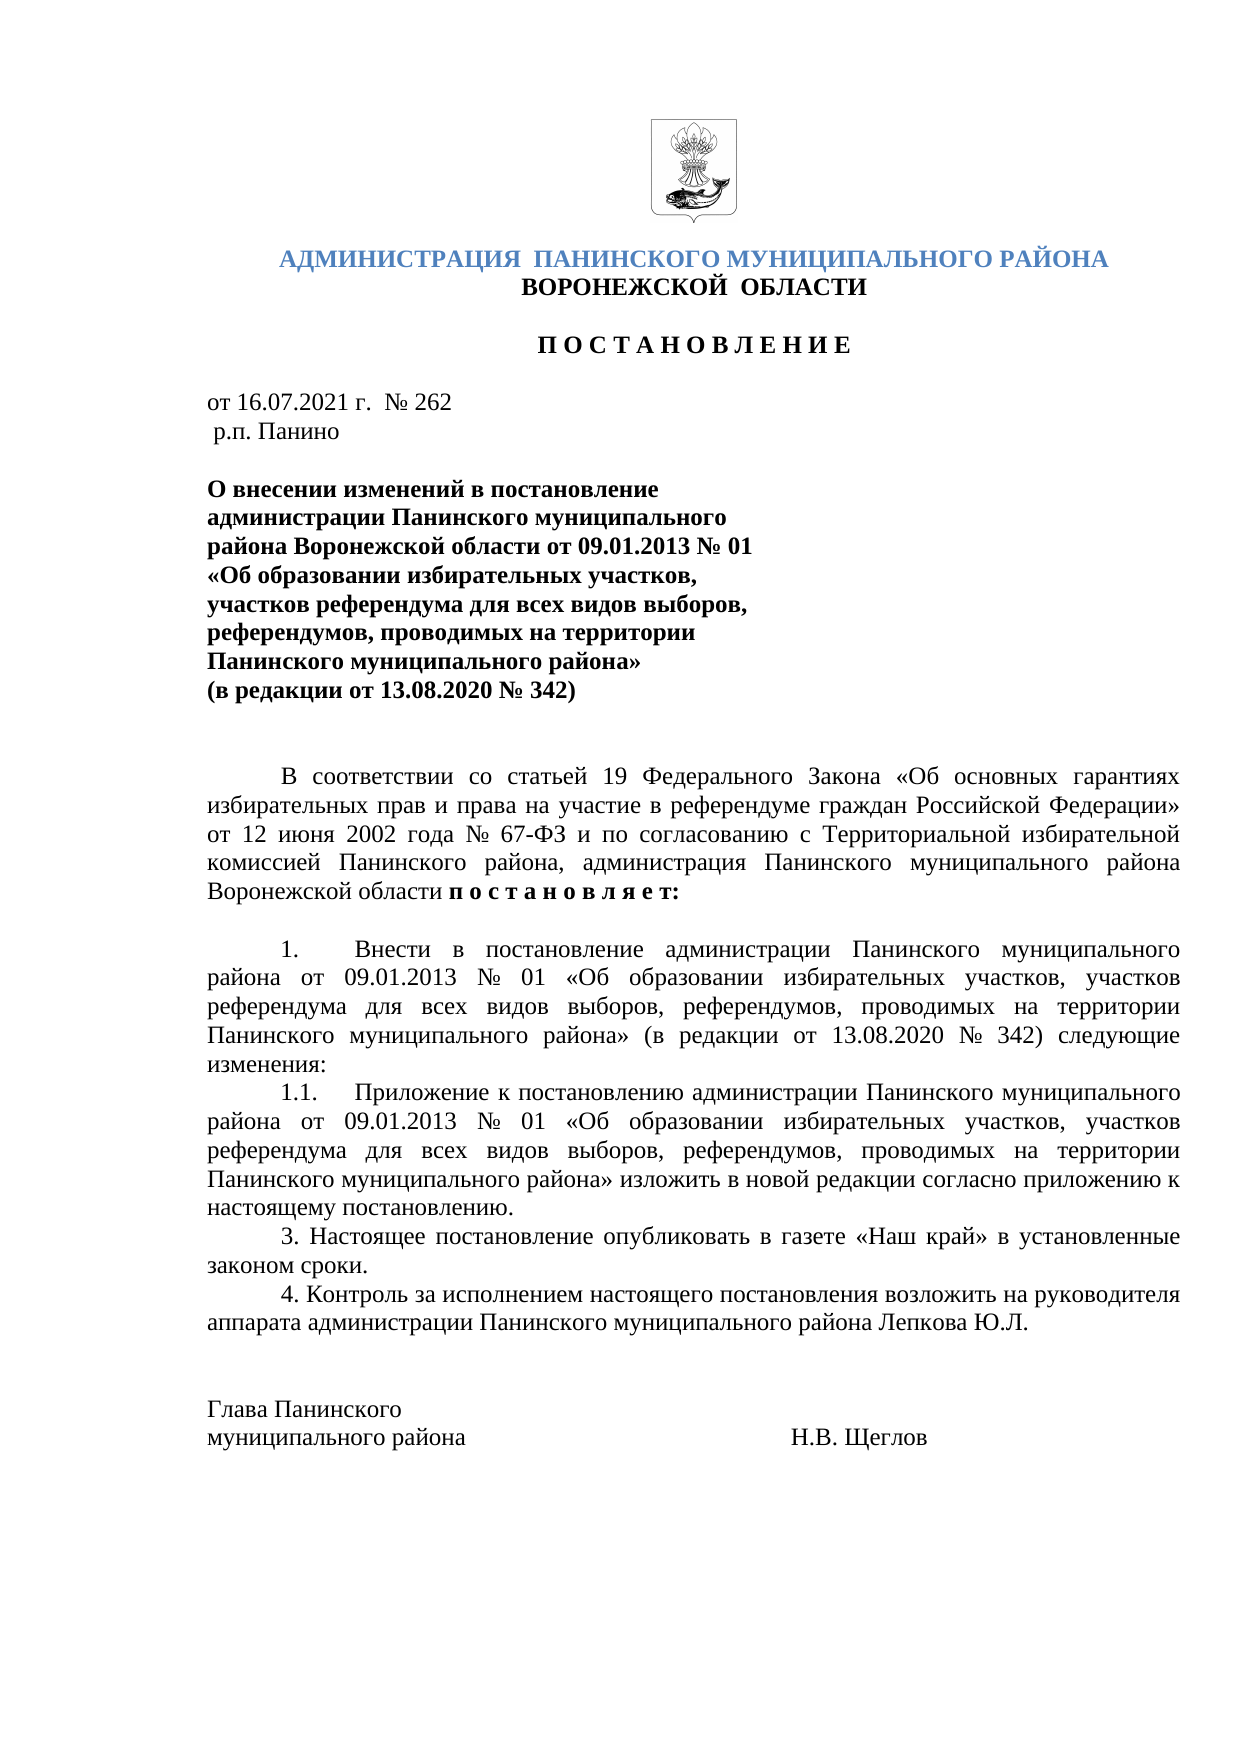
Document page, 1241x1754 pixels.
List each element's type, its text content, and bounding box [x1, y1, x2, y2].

text Глава Панинского [207, 1394, 1181, 1422]
list Приложение к постановлению администрации Панинского муниципального района от 09.01.2013 № 01 «Об образовании избирательных участков, участков референдума для всех видов выборов, референдумов, проводимых на территории Панинского муниципального района» изложить в новой редакции согласно приложению к настоящему постановлению. [207, 1077, 1181, 1221]
subtitle ВОРОНЕЖСКОЙ ОБЛАСТИ [207, 272, 1181, 301]
text администрации Панинского муниципального [207, 502, 1181, 531]
text района Воронежской области от 09.01.2013 № 01 [207, 531, 1181, 560]
text участков референдума для всех видов выборов, [207, 589, 1181, 617]
picture [650, 118, 738, 223]
text муниципального района Н.В. Щеглов [207, 1422, 1181, 1451]
text П О С Т А Н О В Л Е Н И Е [207, 330, 1181, 359]
text «Об образовании избирательных участков, [207, 560, 1181, 589]
text 4. Контроль за исполнением настоящего постановления возложить на руководителя аппарата администрации Панинского муниципального района Лепкова Ю.Л. [207, 1279, 1181, 1336]
text В соответствии со статьей 19 Федерального Закона «Об основных гарантиях избирательных прав и права на участие в референдуме граждан Российской Федерации» от 12 июня 2002 года № 67-ФЗ и по согласованию с Территориальной избирательной комиссией Панинского района, администрация Панинского муниципального района Воронежской области п о с т а н о в л я е т: [207, 761, 1181, 905]
text от 16.07.2021 г. № 262 [207, 387, 1181, 416]
subtitle АДМИНИСТРАЦИЯ ПАНИНСКОГО МУНИЦИПАЛЬНОГО РАЙОНА [207, 244, 1181, 272]
list Внести в постановление администрации Панинского муниципального района от 09.01.2013 № 01 «Об образовании избирательных участков, участков референдума для всех видов выборов, референдумов, проводимых на территории Панинского муниципального района» (в редакции от 13.08.2020 № 342) следующие изменения: [207, 934, 1181, 1077]
text р.п. Панино [207, 416, 1181, 445]
text Панинского муниципального района» [207, 646, 1181, 675]
text референдумов, проводимых на территории [207, 617, 1181, 646]
text О внесении изменений в постановление [207, 474, 1181, 502]
text (в редакции от 13.08.2020 № 342) [207, 675, 1181, 704]
text 3. Настоящее постановление опубликовать в газете «Наш край» в установленные законом сроки. [207, 1221, 1181, 1279]
